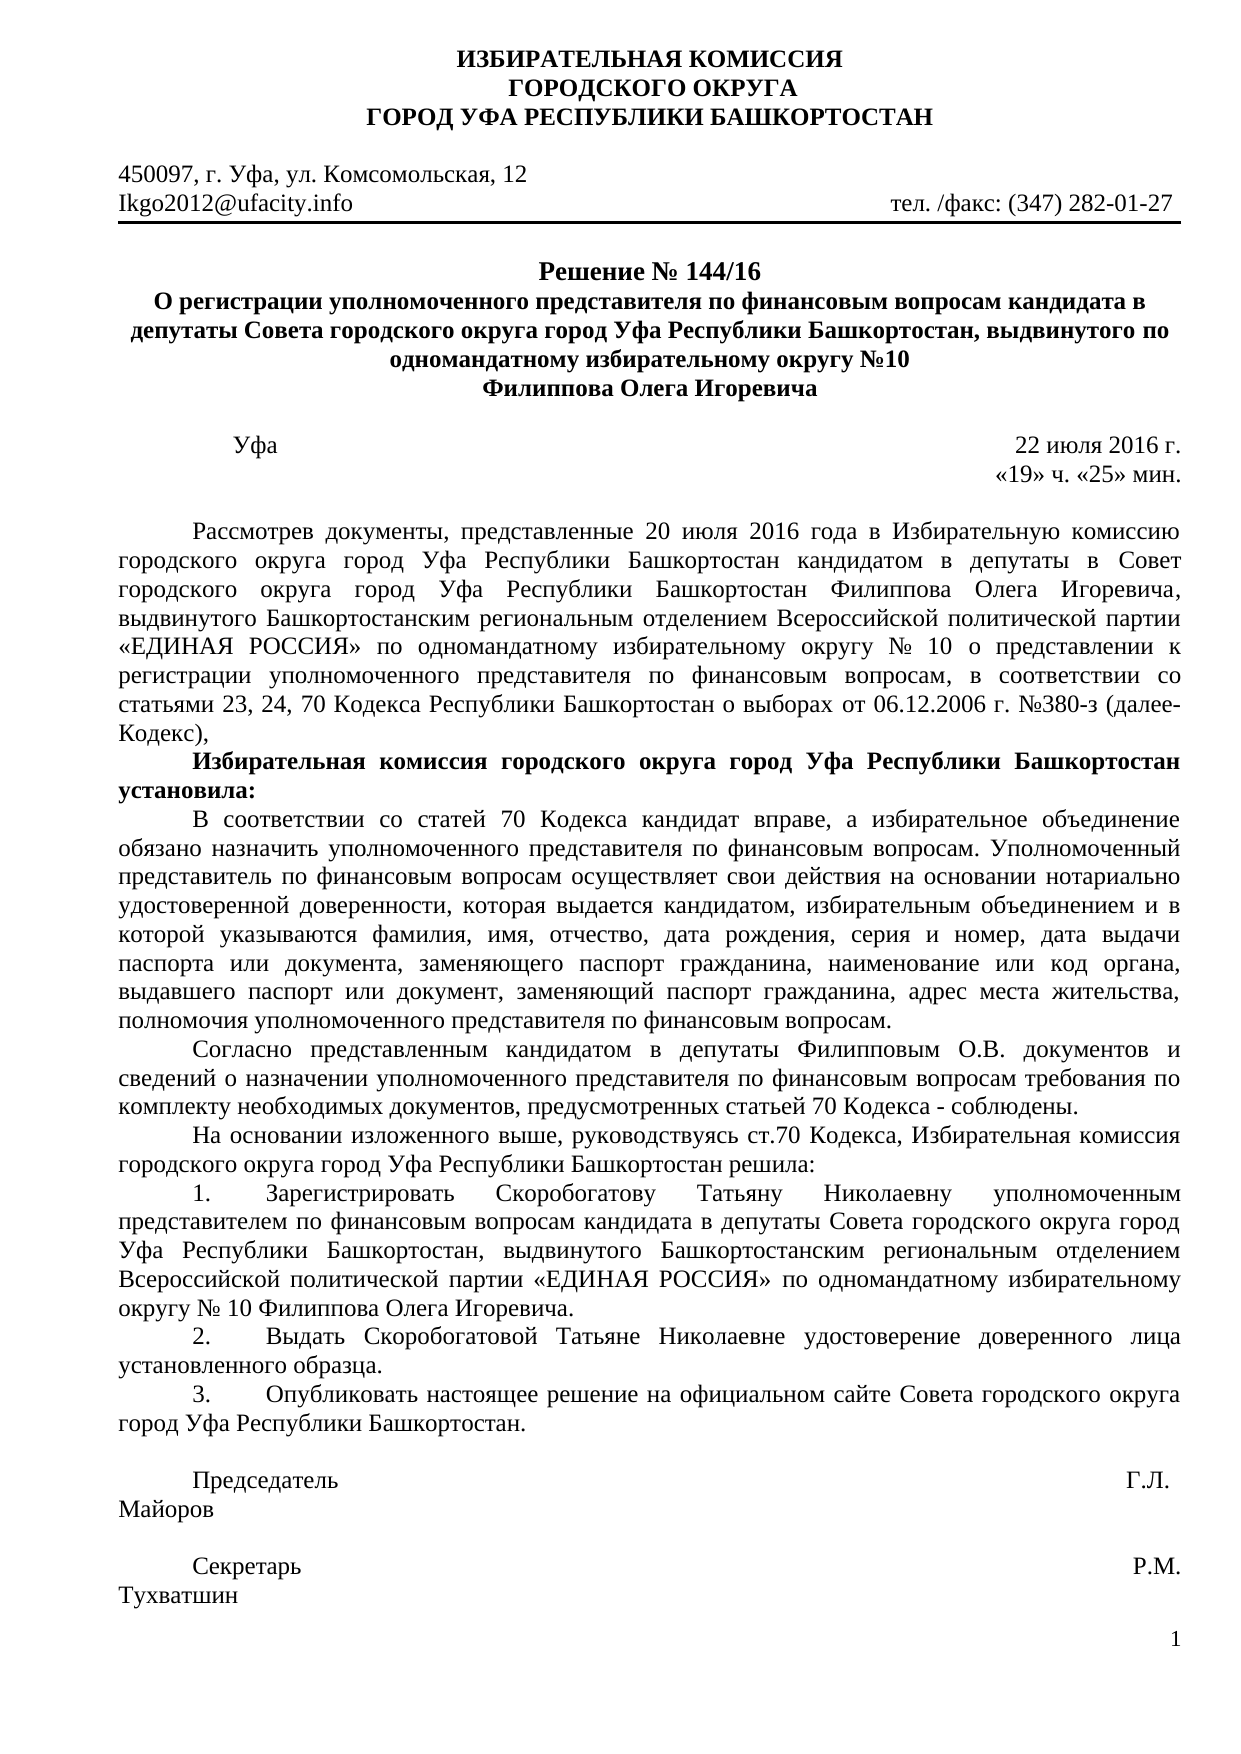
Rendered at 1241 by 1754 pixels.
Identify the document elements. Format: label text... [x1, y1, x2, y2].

text Филиппова Олега Игоревича [118, 373, 1181, 401]
text О регистрации уполномоченного представителя по финансовым вопросам кандидата в депутаты Совета городского округа город Уфа Республики Башкортостан, выдвинутого по одномандатному избирательному округу №10 [118, 286, 1181, 373]
text Рассмотрев документы, представленные 20 июля 2016 года в Избирательную комиссию городского округа город Уфа Республики Башкортостан кандидатом в депутаты в Совет городского округа город Уфа Республики Башкортостан Филиппова Олега Игоревича, выдвинутого Башкортостанским региональным отделением Всероссийской политической партии «ЕДИНАЯ РОССИЯ» по одномандатному избирательному округу № 10 о представлении к регистрации уполномоченного представителя по финансовым вопросам, в соответствии со статьями 23, 24, 70 Кодекса Республики Башкортостан о выборах от 06.12.2006 г. №380-з (далее-Кодекс), [118, 516, 1181, 746]
text ГОРОДСКОГО ОКРУГА [118, 73, 1181, 102]
text Избирательная комиссия городского округа город Уфа Республики Башкортостан установила: [118, 746, 1181, 804]
list Зарегистрировать Скоробогатову Татьяну Николаевну уполномоченным представителем по финансовым вопросам кандидата в депутаты Совета городского округа город Уфа Республики Башкортостан, выдвинутого Башкортостанским региональным отделением Всероссийской политической партии «ЕДИНАЯ РОССИЯ» по одномандатному избирательному округу № 10 Филиппова Олега Игоревича. [118, 1178, 1181, 1321]
text Согласно представленным кандидатом в депутаты Филипповым О.В. документов и сведений о назначении уполномоченного представителя по финансовым вопросам требования по комплекту необходимых документов, предусмотренных статьей 70 Кодекса - соблюдены. [118, 1034, 1181, 1120]
text ГОРОД УФА РЕСПУБЛИКИ БАШКОРТОСТАН [118, 102, 1181, 131]
text ИЗБИРАТЕЛЬНАЯ КОМИССИЯ [118, 44, 1181, 73]
text Председатель Г.Л. Майоров [118, 1465, 1181, 1523]
text Уфа 22 июля 2016 г. [118, 430, 1181, 459]
list Выдать Скоробогатовой Татьяне Николаевне удостоверение доверенного лица установленного образца. [118, 1321, 1181, 1379]
text В соответствии со статей 70 Кодекса кандидат вправе, а избирательное объединение обязано назначить уполномоченного представителя по финансовым вопросам. Уполномоченный представитель по финансовым вопросам осуществляет свои действия на основании нотариально удостоверенной доверенности, которая выдается кандидатом, избирательным объединением и в которой указываются фамилия, имя, отчество, дата рождения, серия и номер, дата выдачи паспорта или документа, заменяющего паспорт гражданина, наименование или код органа, выдавшего паспорт или документ, заменяющий паспорт гражданина, адрес места жительства, полномочия уполномоченного представителя по финансовым вопросам. [118, 804, 1181, 1034]
text Ikgo2012@ufacity.info тел. /факс: (347) 282-01-27 [118, 188, 1181, 221]
text «19» ч. «25» мин. [118, 459, 1181, 488]
text Решение № 144/16 [118, 255, 1181, 286]
text На основании изложенного выше, руководствуясь ст.70 Кодекса, Избирательная комиссия городского округа город Уфа Республики Башкортостан решила: [118, 1120, 1181, 1178]
list Опубликовать настоящее решение на официальном сайте Совета городского округа город Уфа Республики Башкортостан. [118, 1379, 1181, 1436]
text 450097, г. Уфа, ул. Комсомольская, 12 [118, 159, 1181, 188]
text Секретарь Р.М. Тухватшин [118, 1551, 1181, 1609]
